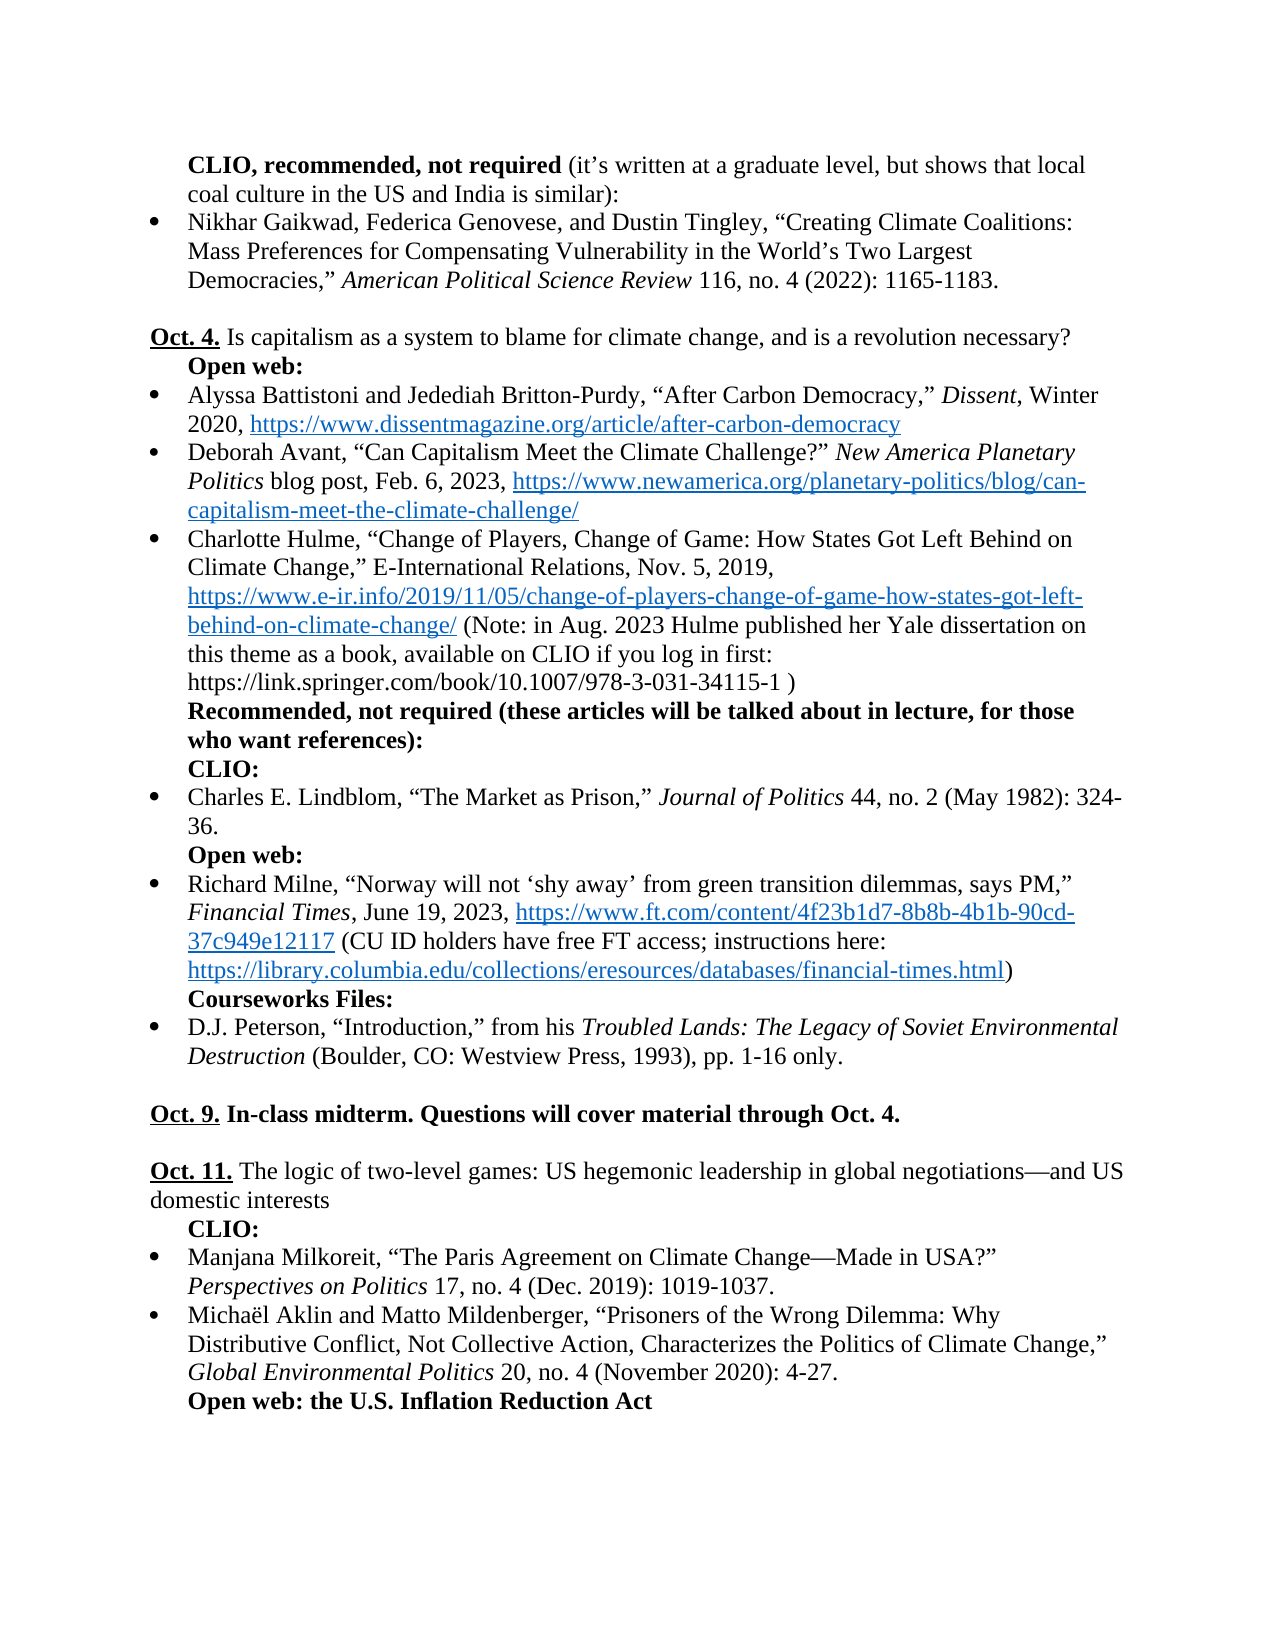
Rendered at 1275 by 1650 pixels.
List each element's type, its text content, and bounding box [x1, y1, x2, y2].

list Open web: [187, 351, 1125, 380]
text Oct. 9. In-class midterm. Questions will cover material through Oct. 4. [150, 1099, 1125, 1127]
list Deborah Avant, “Can Capitalism Meet the Climate Challenge?” New America Planetary Politics blog post, Feb. 6, 2023, https://www.newamerica.org/planetary-politics/blog/can-capitalism-meet-the-climate-challenge/ [150, 437, 1125, 524]
list Recommended, not required (these articles will be talked about in lecture, for those who want references): [187, 696, 1125, 754]
list D.J. Peterson, “Introduction,” from his Troubled Lands: The Legacy of Soviet Environmental Destruction (Boulder, CO: Westview Press, 1993), pp. 1-16 only. [150, 1012, 1125, 1070]
list Richard Milne, “Norway will not ‘shy away’ from green transition dilemmas, says PM,” Financial Times, June 19, 2023, https://www.ft.com/content/4f23b1d7-8b8b-4b1b-90cd-37c949e12117 (CU ID holders have free FT access; instructions here: https://library.columbia.edu/collections/eresources/databases/financial-times.html) [150, 869, 1125, 984]
list Open web: the U.S. Inflation Reduction Act [187, 1386, 1125, 1415]
list CLIO, recommended, not required (it’s written at a graduate level, but shows that local coal culture in the US and India is similar): [187, 150, 1125, 207]
list Alyssa Battistoni and Jedediah Britton-Purdy, “After Carbon Democracy,” Dissent, Winter 2020, https://www.dissentmagazine.org/article/after-carbon-democracy [150, 380, 1125, 437]
list Charles E. Lindblom, “The Market as Prison,” Journal of Politics 44, no. 2 (May 1982): 324-36. [150, 782, 1125, 840]
text Oct. 11. The logic of two-level games: US hegemonic leadership in global negotiations—and US domestic interests [150, 1156, 1125, 1214]
list CLIO: [187, 1214, 1125, 1242]
list Open web: [187, 840, 1125, 869]
list Manjana Milkoreit, “The Paris Agreement on Climate Change—Made in USA?” Perspectives on Politics 17, no. 4 (Dec. 2019): 1019-1037. [150, 1242, 1125, 1300]
list Charlotte Hulme, “Change of Players, Change of Game: How States Got Left Behind on Climate Change,” E-International Relations, Nov. 5, 2019, https://www.e-ir.info/2019/11/05/change-of-players-change-of-game-how-states-got-left-behind-on-climate-change/ (Note: in Aug. 2023 Hulme published her Yale dissertation on this theme as a book, available on CLIO if you log in first: https://link.springer.com/book/10.1007/978-3-031-34115-1 ) [150, 524, 1125, 696]
list Michaël Aklin and Matto Mildenberger, “Prisoners of the Wrong Dilemma: Why Distributive Conflict, Not Collective Action, Characterizes the Politics of Climate Change,” Global Environmental Politics 20, no. 4 (November 2020): 4-27. [150, 1300, 1125, 1386]
list CLIO: [187, 754, 1125, 782]
list Nikhar Gaikwad, Federica Genovese, and Dustin Tingley, “Creating Climate Coalitions: Mass Preferences for Compensating Vulnerability in the World’s Two Largest Democracies,” American Political Science Review 116, no. 4 (2022): 1165-1183. [150, 207, 1125, 294]
text Oct. 4. Is capitalism as a system to blame for climate change, and is a revolution necessary? [150, 322, 1125, 351]
text Courseworks Files: [150, 984, 1125, 1012]
